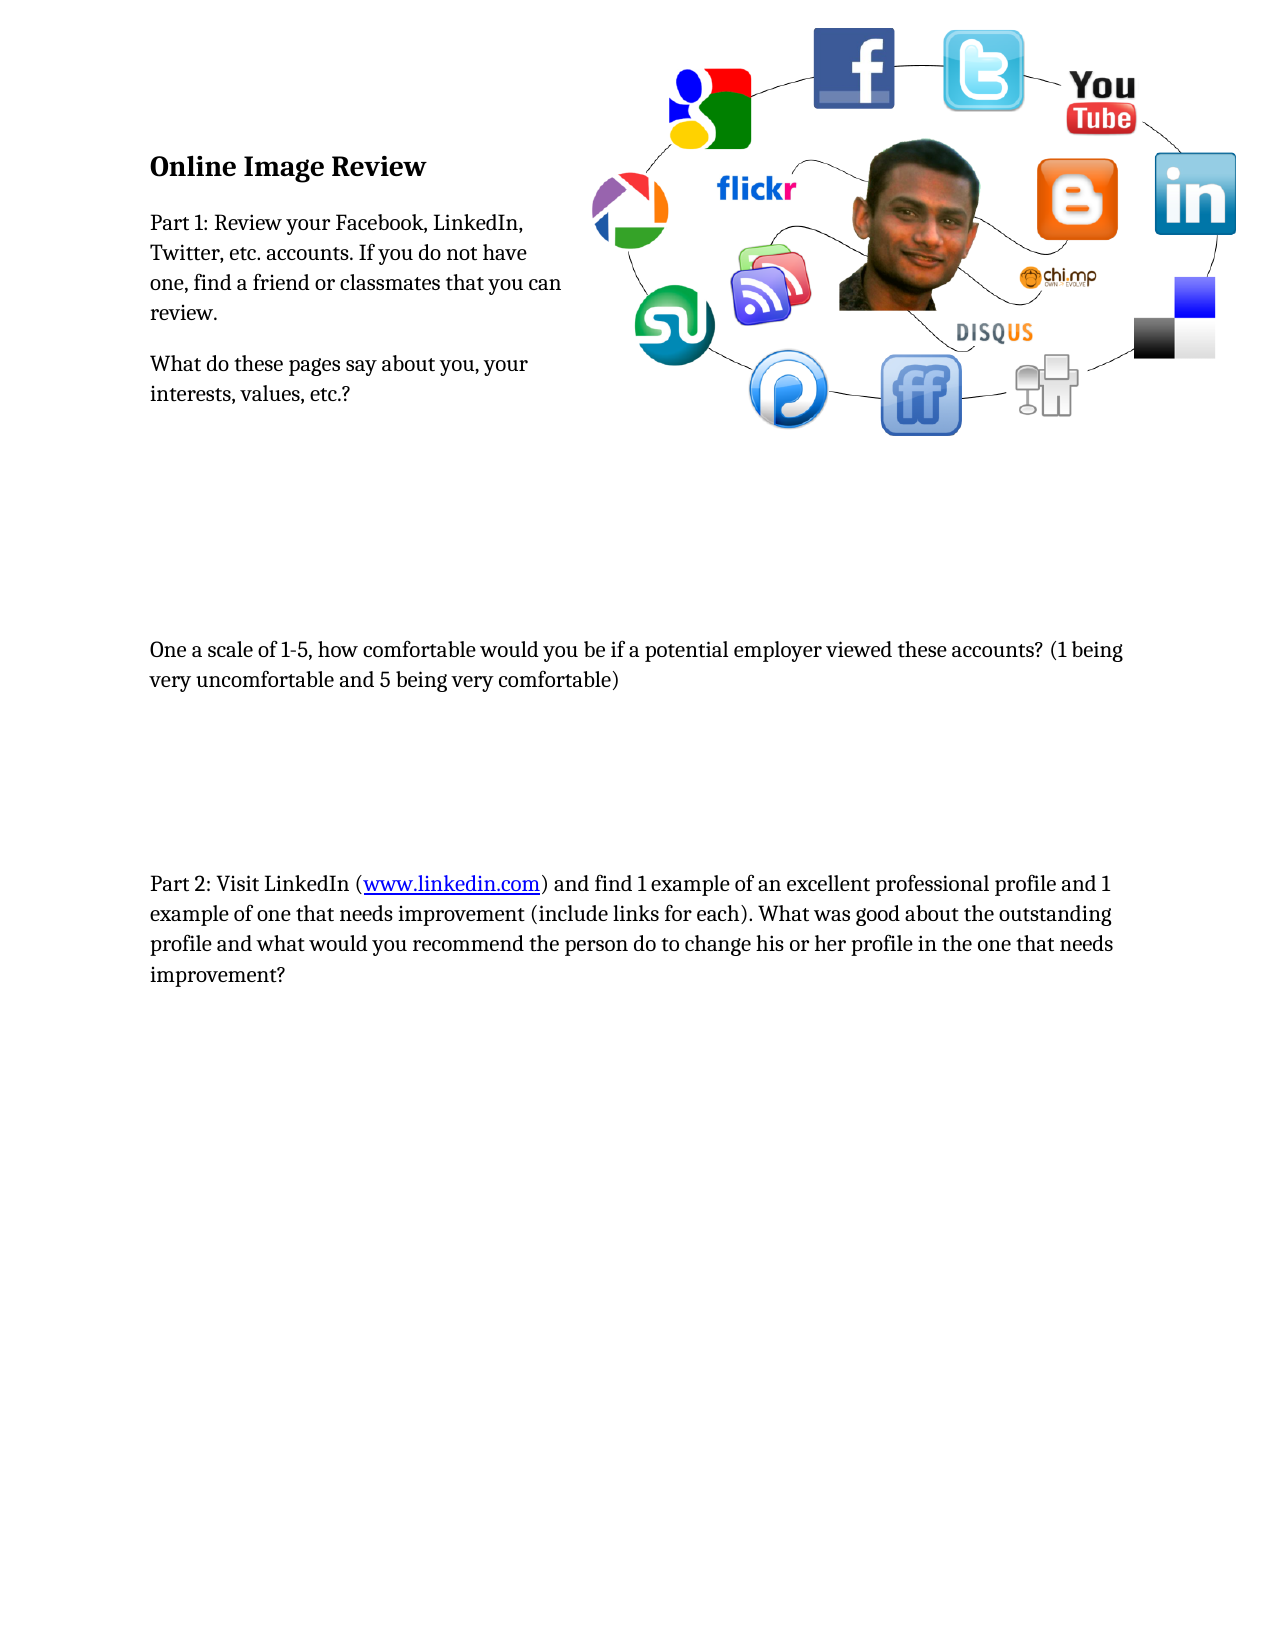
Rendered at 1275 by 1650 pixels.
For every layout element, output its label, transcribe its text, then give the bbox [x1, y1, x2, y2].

text Part 2: Visit LinkedIn (www.linkedin.com) and find 1 example of an excellent professional profile and 1 example of one that needs improvement (include links for each). What was good about the outstanding profile and what would you recommend the person do to change his or her profile in the one that needs improvement? [150, 871, 1125, 988]
text One a scale of 1-5, how comfortable would you be if a potential employer viewed these accounts? (1 being very uncomfortable and 5 being very comfortable) [150, 636, 1125, 693]
text What do these pages say about you, your interests, values, etc.? [150, 351, 589, 408]
picture [589, 28, 1236, 436]
text Part 1: Review your Facebook, LinkedIn, Twitter, etc. accounts. If you do not have one, find a friend or classmates that you can review. [150, 209, 589, 326]
text Online Image Review [150, 150, 589, 183]
